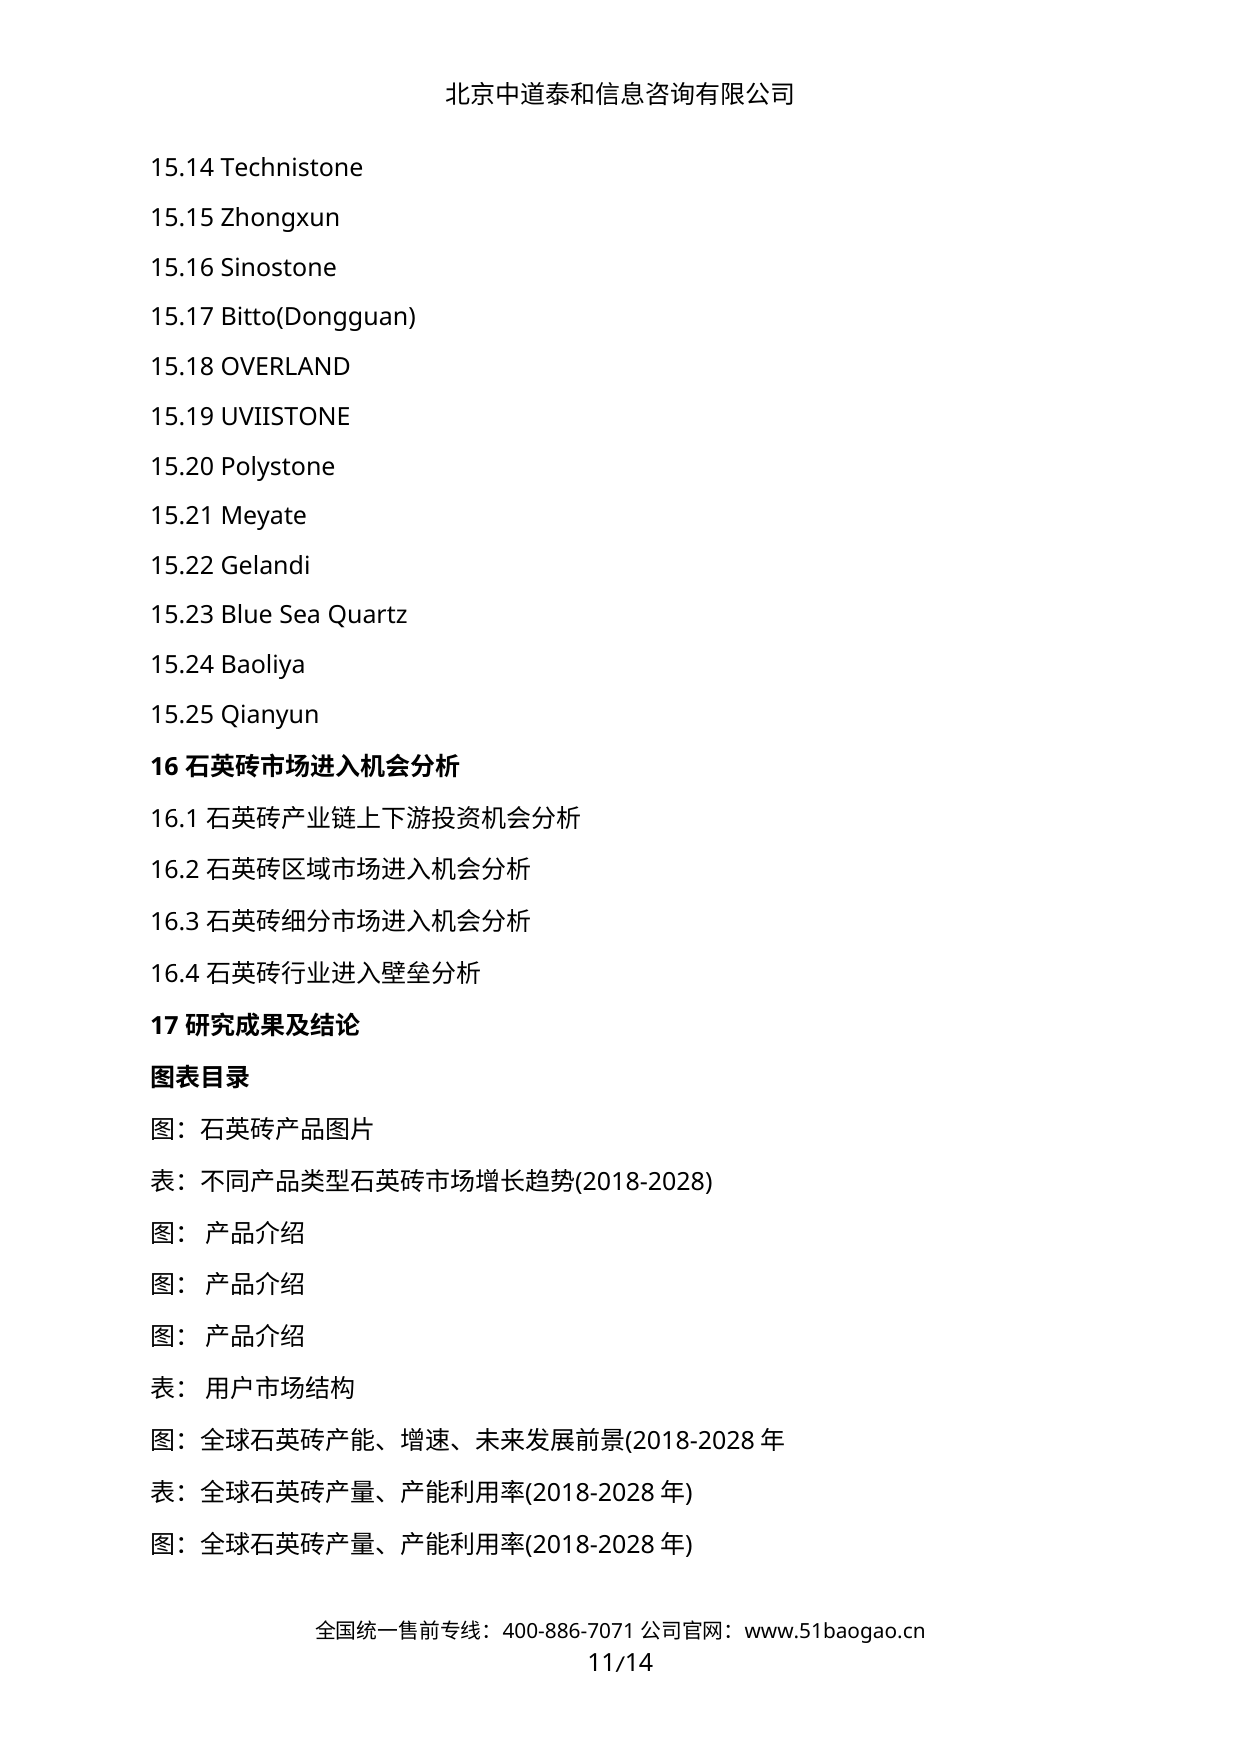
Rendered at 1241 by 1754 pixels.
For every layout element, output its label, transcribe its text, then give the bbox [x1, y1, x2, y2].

text 图： 产品介绍 [150, 1317, 1090, 1353]
text 表：全球石英砖产量、产能利用率(2018-2028年) [150, 1472, 1090, 1509]
text 15.19 UVIISTONE [150, 398, 1090, 432]
text 图表目录 [150, 1057, 1090, 1094]
text 15.22 Gelandi [150, 547, 1090, 582]
text 15.16 Sinostone [150, 249, 1090, 283]
text 图： 产品介绍 [150, 1265, 1090, 1301]
text 15.15 Zhongxun [150, 200, 1090, 234]
text 图： 产品介绍 [150, 1213, 1090, 1249]
text 15.24 Baoliya [150, 647, 1090, 681]
text 图：石英砖产品图片 [150, 1109, 1090, 1146]
text 15.25 Qianyun [150, 697, 1090, 731]
text 表：不同产品类型石英砖市场增长趋势(2018-2028) [150, 1161, 1090, 1197]
text 15.14 Technistone [150, 150, 1090, 184]
text 15.23 Blue Sea Quartz [150, 597, 1090, 631]
text 16.1 石英砖产业链上下游投资机会分析 [150, 798, 1090, 834]
text 表： 用户市场结构 [150, 1369, 1090, 1405]
text 16.2 石英砖区域市场进入机会分析 [150, 850, 1090, 886]
text 15.18 OVERLAND [150, 349, 1090, 383]
text 15.20 Polystone [150, 448, 1090, 482]
text 图：全球石英砖产量、产能利用率(2018-2028年) [150, 1524, 1090, 1561]
text 16.4 石英砖行业进入壁垒分析 [150, 954, 1090, 990]
text 15.21 Meyate [150, 498, 1090, 532]
text 16 石英砖市场进入机会分析 [150, 746, 1090, 782]
text 图：全球石英砖产能、增速、未来发展前景(2018-2028年 [150, 1421, 1090, 1457]
text 16.3 石英砖细分市场进入机会分析 [150, 902, 1090, 938]
text 17 研究成果及结论 [150, 1006, 1090, 1042]
text 15.17 Bitto(Dongguan) [150, 299, 1090, 333]
